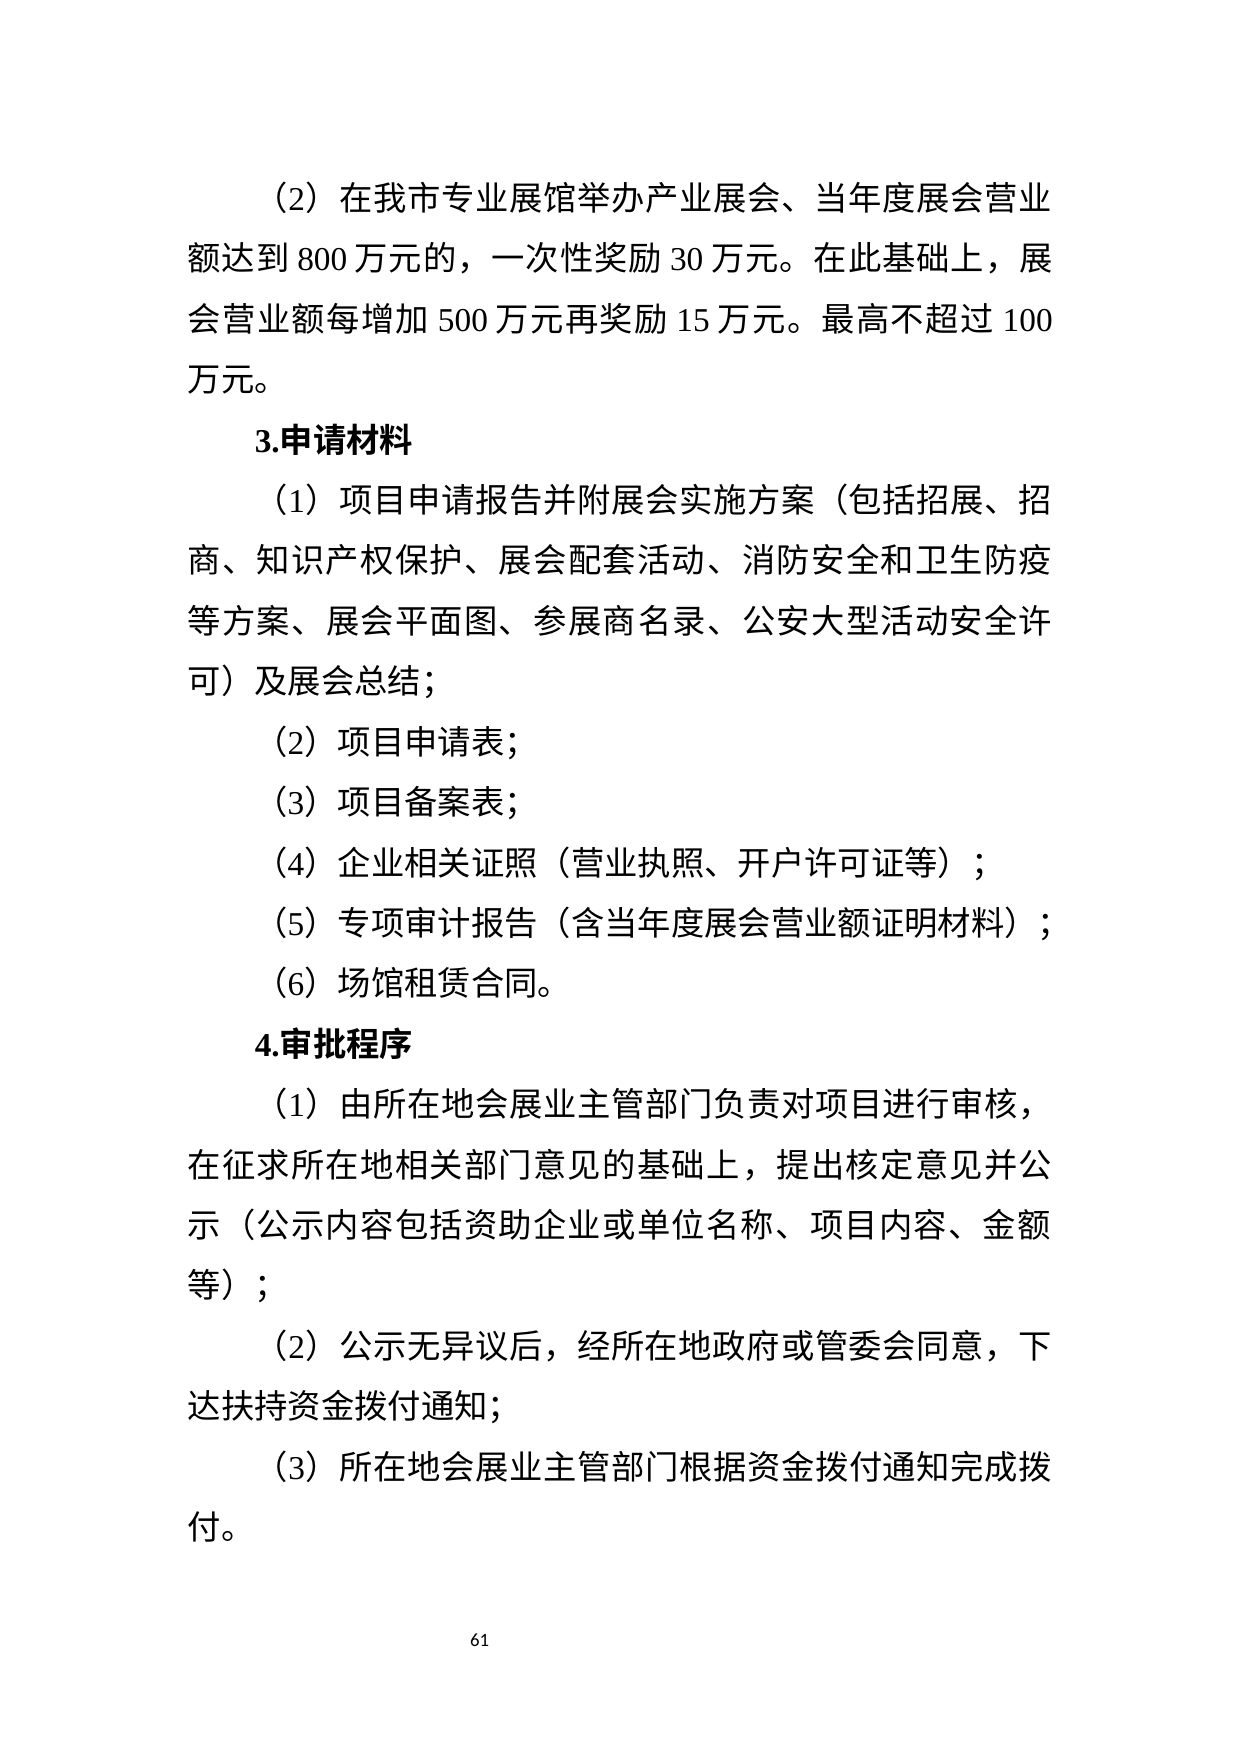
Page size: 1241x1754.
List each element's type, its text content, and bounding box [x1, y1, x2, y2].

text （2）项目申请表； [187, 706, 1053, 766]
text （4）企业相关证照（营业执照、开户许可证等）； [187, 827, 1053, 887]
text （1）由所在地会展业主管部门负责对项目进行审核，在征求所在地相关部门意见的基础上，提出核定意见并公示（公示内容包括资助企业或单位名称、项目内容、金额等）； [187, 1068, 1053, 1310]
text （3）项目备案表； [187, 766, 1053, 827]
text （1）项目申请报告并附展会实施方案（包括招展、招商、知识产权保护、展会配套活动、消防安全和卫生防疫等方案、展会平面图、参展商名录、公安大型活动安全许可）及展会总结； [187, 464, 1053, 706]
text （2）公示无异议后，经所在地政府或管委会同意，下达扶持资金拨付通知； [187, 1310, 1053, 1431]
text （3）所在地会展业主管部门根据资金拨付通知完成拨付。 [187, 1431, 1053, 1552]
text （5）专项审计报告（含当年度展会营业额证明材料）； [187, 887, 1053, 947]
text （2）在我市专业展馆举办产业展会、当年度展会营业额达到800万元的，一次性奖励30万元。在此基础上，展会营业额每增加500万元再奖励15万元。最高不超过100万元。 [187, 162, 1053, 404]
text 4.审批程序 [187, 1008, 1053, 1068]
text （6）场馆租赁合同。 [187, 947, 1053, 1008]
text 3.申请材料 [187, 404, 1053, 464]
